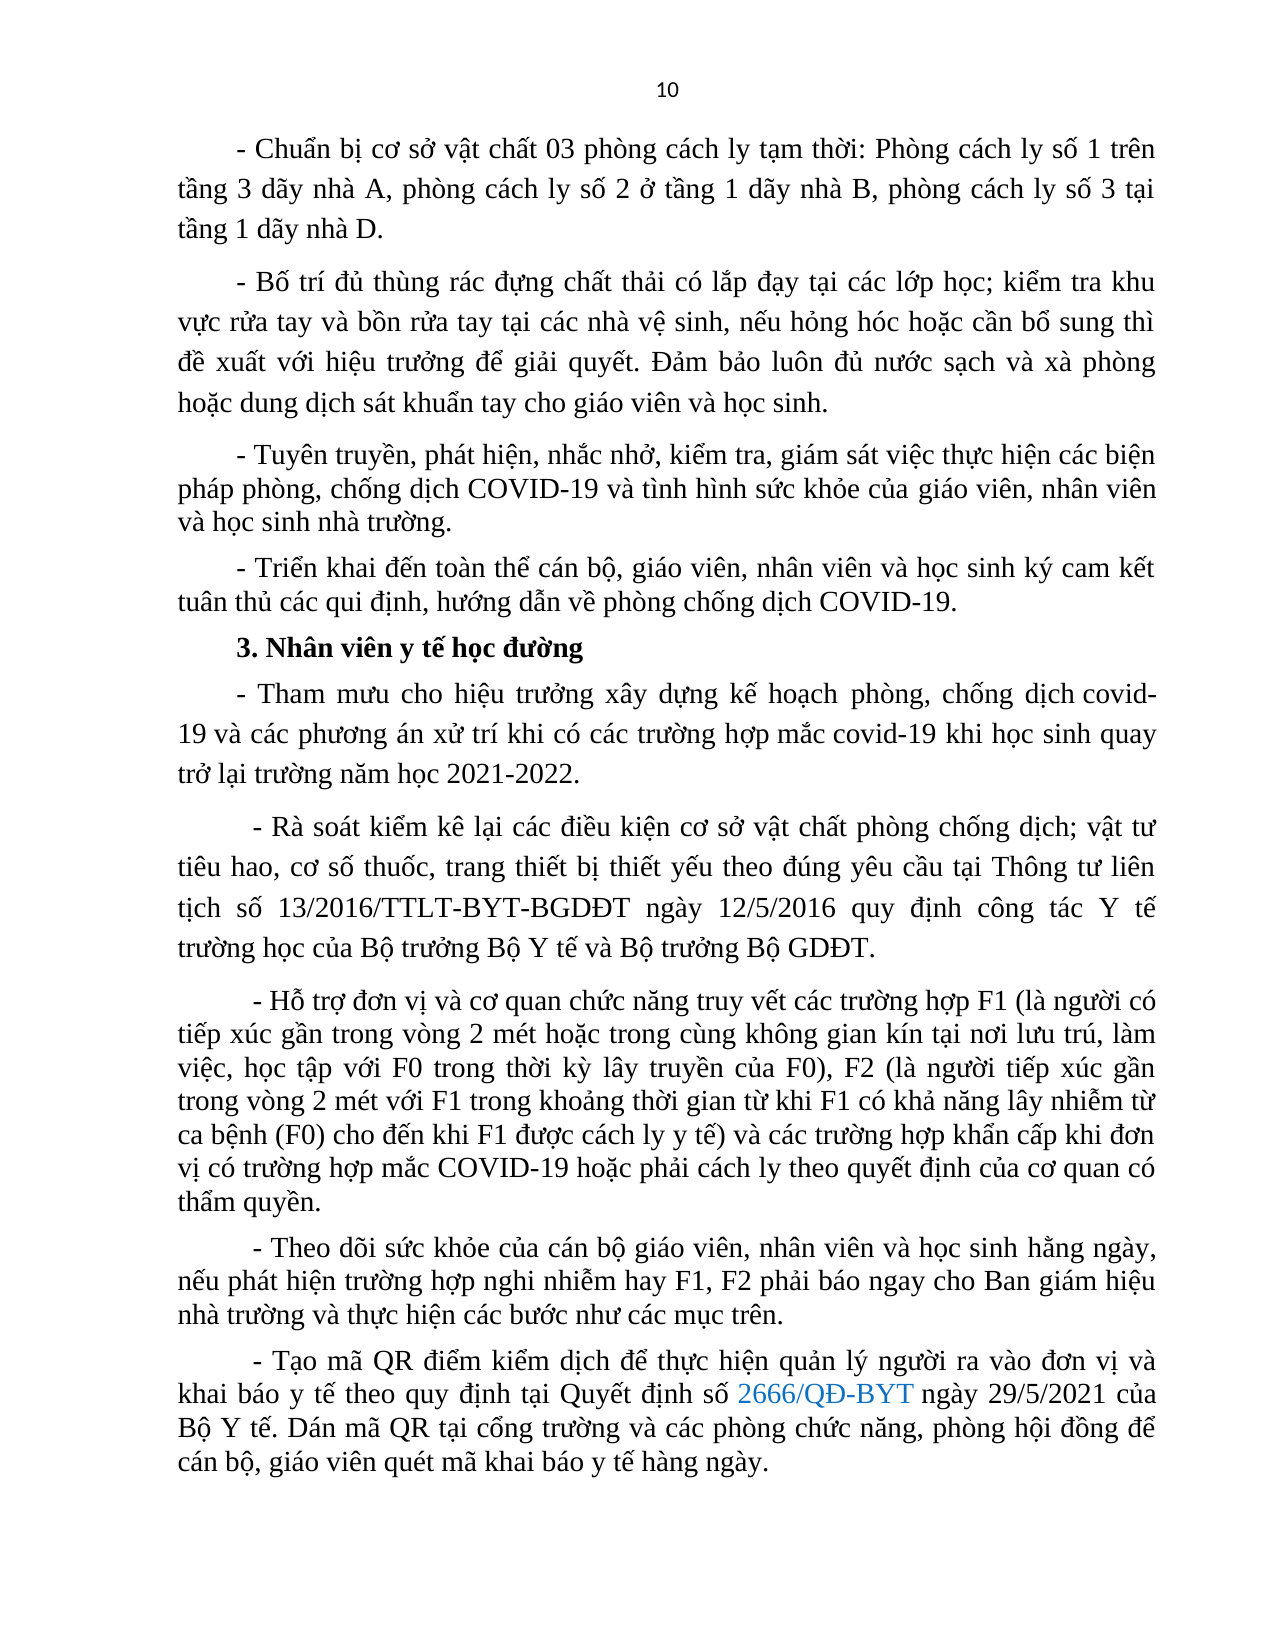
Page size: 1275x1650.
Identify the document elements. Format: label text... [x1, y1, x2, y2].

text - Hỗ trợ đơn vị và cơ quan chức năng truy vết các trường hợp F1 (là người có tiếp xúc gần trong vòng 2 mét hoặc trong cùng không gian kín tại nơi lưu trú, làm việc, học tập với F0 trong thời kỳ lây truyền của F0), F2 (là người tiếp xúc gần trong vòng 2 mét với F1 trong khoảng thời gian từ khi F1 có khả năng lây nhiễm từ ca bệnh (F0) cho đến khi F1 được cách ly y tế) và các trường hợp khẩn cấp khi đơn vị có trường hợp mắc COVID-19 hoặc phải cách ly theo quyết định của cơ quan có thẩm quyền. [177, 983, 1157, 1217]
text - Tạo mã QR điểm kiểm dịch để thực hiện quản lý người ra vào đơn vị và khai báo y tế theo quy định tại Quyết định số 2666/QĐ-BYT ngày 29/5/2021 của Bộ Y tế. Dán mã QR tại cổng trường và các phòng chức năng, phòng hội đồng để cán bộ, giáo viên quét mã khai báo y tế hàng ngày. [177, 1343, 1157, 1477]
text - Tuyên truyền, phát hiện, nhắc nhở, kiểm tra, giám sát việc thực hiện các biện pháp phòng, chống dịch COVID-19 và tình hình sức khỏe của giáo viên, nhân viên và học sinh nhà trường. [177, 437, 1157, 538]
text 3. Nhân viên y tế học đường [177, 630, 1157, 664]
text - Theo dõi sức khỏe của cán bộ giáo viên, nhân viên và học sinh hằng ngày, nếu phát hiện trường hợp nghi nhiễm hay F1, F2 phải báo ngay cho Ban giám hiệu nhà trường và thực hiện các bước như các mục trên. [177, 1230, 1157, 1331]
text - Rà soát kiểm kê lại các điều kiện cơ sở vật chất phòng chống dịch; vật tư tiêu hao, cơ số thuốc, trang thiết bị thiết yếu theo đúng yêu cầu tại Thông tư liên tịch số 13/2016/TTLT-BYT-BGDĐT ngày 12/5/2016 quy định công tác Y tế trường học của Bộ trưởng Bộ Y tế và Bộ trưởng Bộ GDĐT. [177, 809, 1157, 963]
text - Bố trí đủ thùng rác đựng chất thải có lắp đạy tại các lớp học; kiểm tra khu vực rửa tay và bồn rửa tay tại các nhà vệ sinh, nếu hỏng hóc hoặc cần bổ sung thì đề xuất với hiệu trưởng để giải quyết. Đảm bảo luôn đủ nước sạch và xà phòng hoặc dung dịch sát khuẩn tay cho giáo viên và học sinh. [177, 264, 1157, 418]
text - Tham mưu cho hiệu trưởng xây dựng kế hoạch phòng, chống dịch covid-19 và các phương án xử trí khi có các trường hợp mắc covid-19 khi học sinh quay trở lại trường năm học 2021-2022. [177, 676, 1157, 790]
text - Triển khai đến toàn thể cán bộ, giáo viên, nhân viên và học sinh ký cam kết tuân thủ các qui định, hướng dẫn về phòng chống dịch COVID-19. [177, 551, 1157, 618]
text - Chuẩn bị cơ sở vật chất 03 phòng cách ly tạm thời: Phòng cách ly số 1 trên tầng 3 dãy nhà A, phòng cách ly số 2 ở tầng 1 dãy nhà B, phòng cách ly số 3 tại tầng 1 dãy nhà D. [177, 131, 1157, 245]
